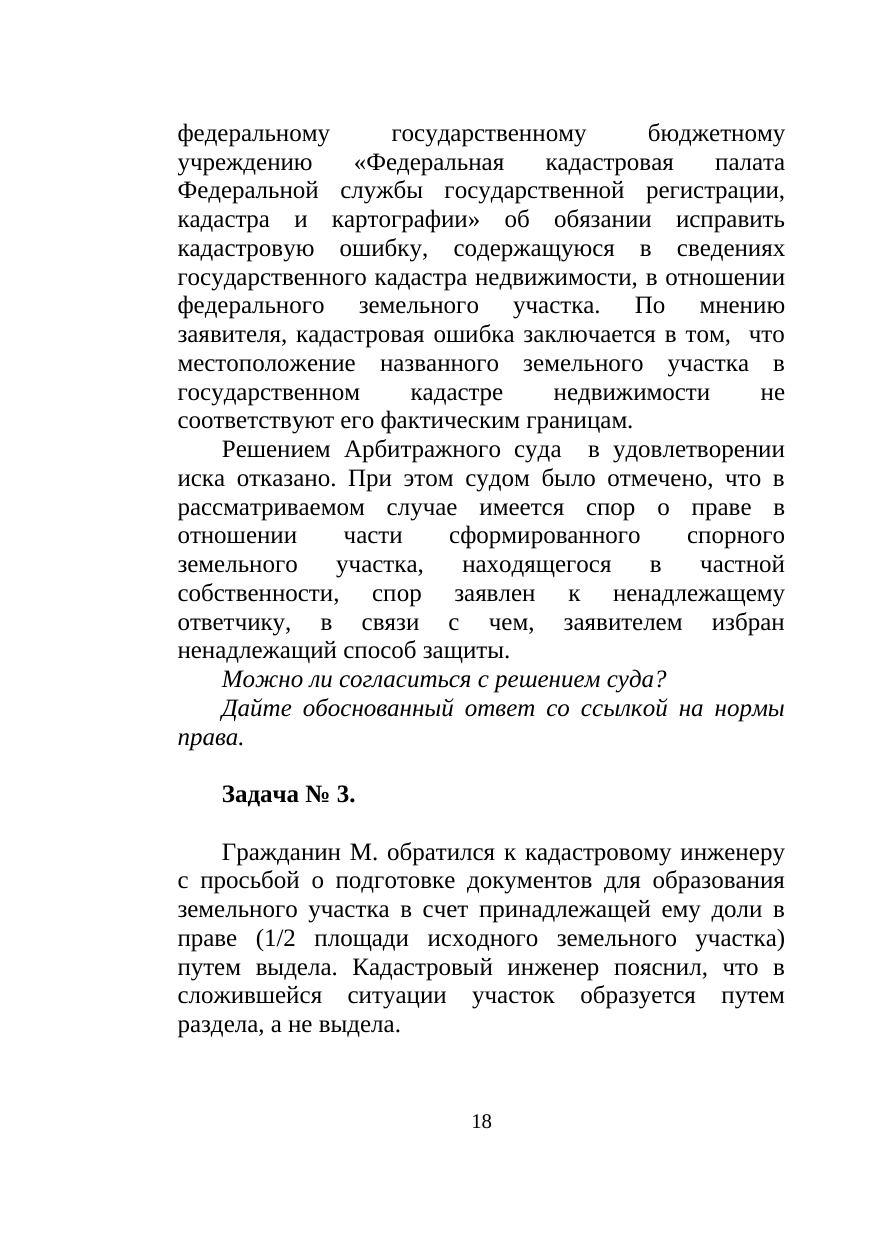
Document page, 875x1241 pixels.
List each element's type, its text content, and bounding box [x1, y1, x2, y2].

text Можно ли согласиться с решением суда? [177, 664, 785, 693]
text Дайте обоснованный ответ со ссылкой на нормы права. [177, 693, 785, 751]
text Гражданин М. обратился к кадастровому инженеру с просьбой о подготовке документов для образования земельного участка в счет принадлежащей ему доли в праве (1/2 площади исходного земельного участка) путем выдела. Кадастровый инженер пояснил, что в сложившейся ситуации участок образуется путем раздела, а не выдела. [177, 837, 785, 1038]
text Задача № 3. [177, 779, 785, 808]
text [177, 118, 785, 434]
text Решением Арбитражного суда в удовлетворении иска отказано. При этом судом было отмечено, что в рассматриваемом случае имеется спор о праве в отношении части сформированного спорного земельного участка, находящегося в частной собственности, спор заявлен к ненадлежащему ответчику, в связи с чем, заявителем избран ненадлежащий способ защиты. [177, 434, 785, 664]
